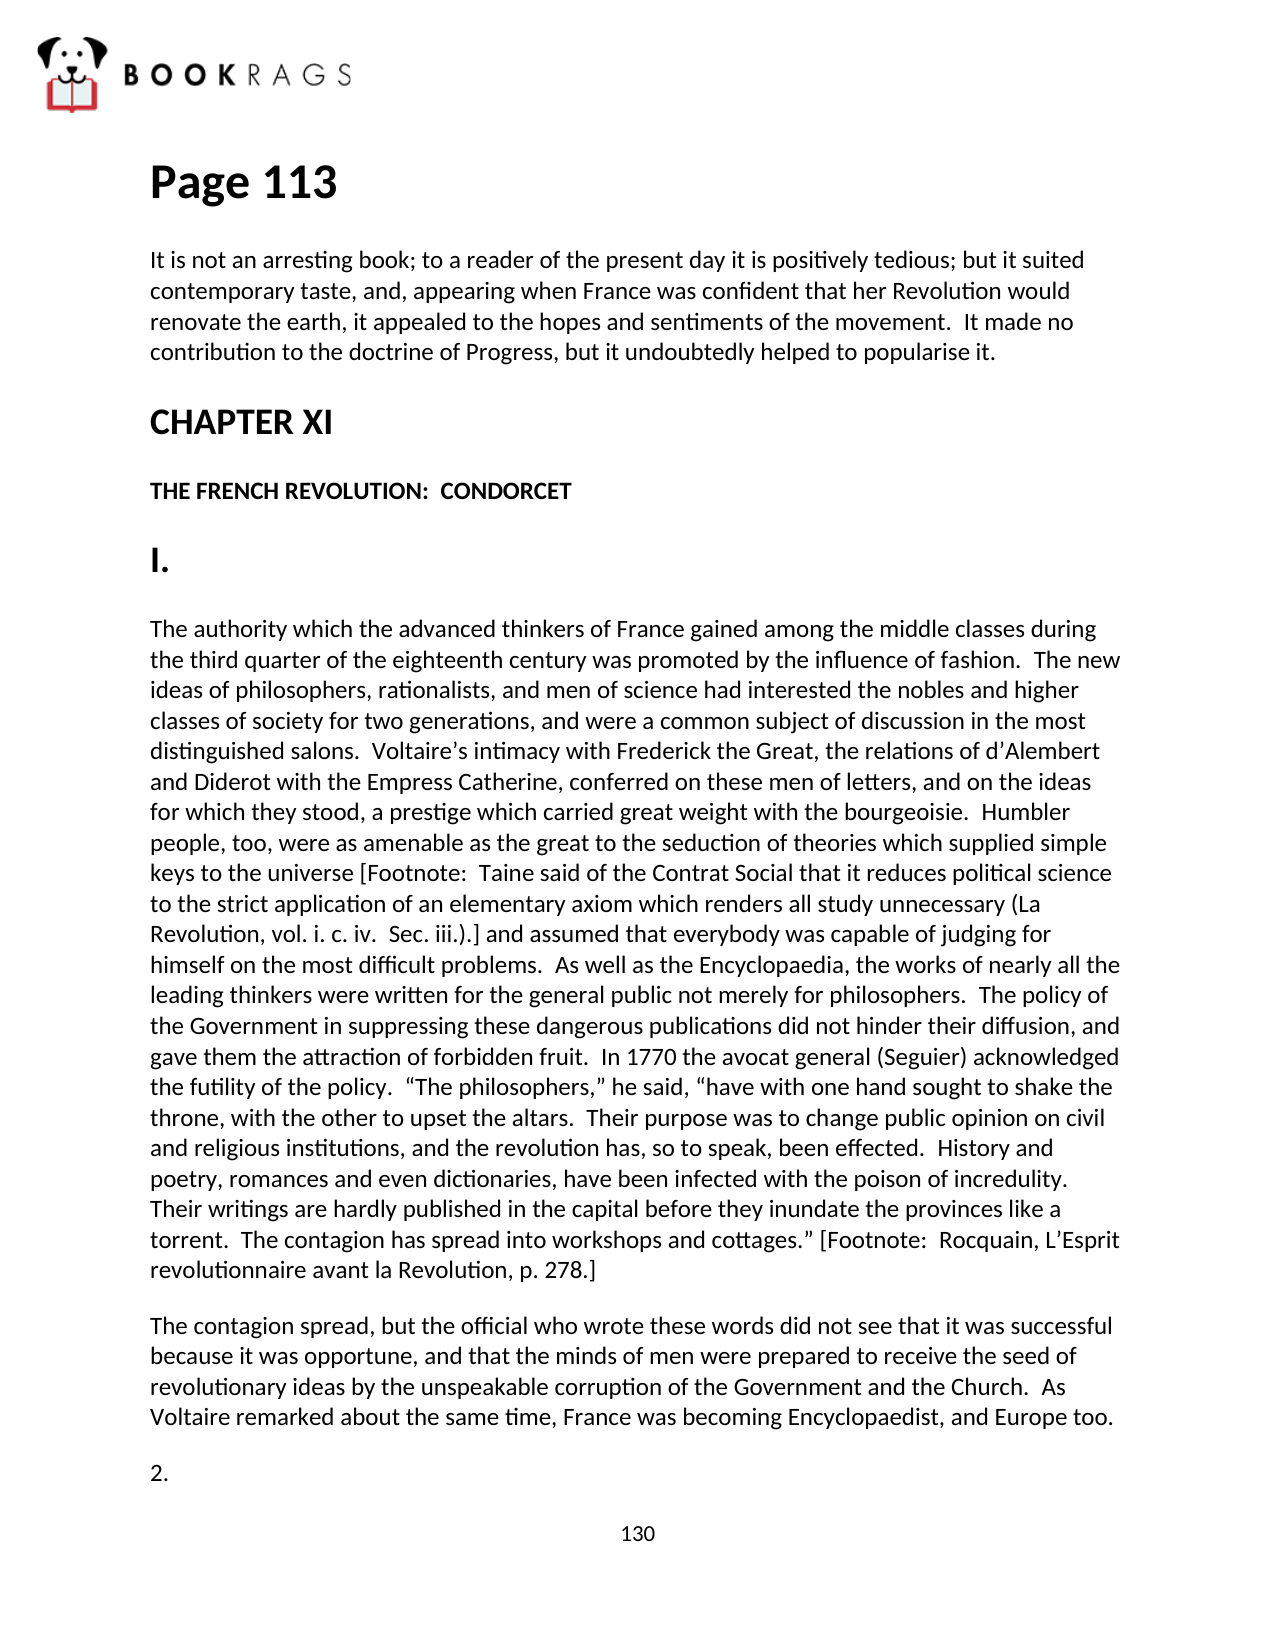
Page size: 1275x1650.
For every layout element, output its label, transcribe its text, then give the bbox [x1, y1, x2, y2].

text It is not an arresting book; to a reader of the present day it is positively tedious; but it suited contemporary taste, and, appearing when France was confident that her Revolution would renovate the earth, it appealed to the hopes and sentiments of the movement. It made no contribution to the doctrine of Progress, but it undoubtedly helped to popularise it. [150, 244, 1125, 367]
text The authority which the advanced thinkers of France gained among the middle classes during the third quarter of the eighteenth century was promoted by the influence of fashion. The new ideas of philosophers, rationalists, and men of science had interested the nobles and higher classes of society for two generations, and were a common subject of discussion in the most distinguished salons. Voltaire’s intimacy with Frederick the Great, the relations of d’Alembert and Diderot with the Empress Catherine, conferred on these men of letters, and on the ideas for which they stood, a prestige which carried great weight with the bourgeoisie. Humbler people, too, were as amenable as the great to the seduction of theories which supplied simple keys to the universe [Footnote: Taine said of the Contrat Social that it reduces political science to the strict application of an elementary axiom which renders all study unnecessary (La Revolution, vol. i. c. iv. Sec. iii.).] and assumed that everybody was capable of judging for himself on the most difficult problems. As well as the Encyclopaedia, the works of nearly all the leading thinkers were written for the general public not merely for philosophers. The policy of the Government in suppressing these dangerous publications did not hinder their diffusion, and gave them the attraction of forbidden fruit. In 1770 the avocat general (Seguier) acknowledged the futility of the policy. “The philosophers,” he said, “have with one hand sought to shake the throne, with the other to upset the altars. Their purpose was to change public opinion on civil and religious institutions, and the revolution has, so to speak, been effected. History and poetry, romances and even dictionaries, have been infected with the poison of incredulity. Their writings are hardly published in the capital before they inundate the provinces like a torrent. The contagion has spread into workshops and cottages.” [Footnote: Rocquain, L’Esprit revolutionnaire avant la Revolution, p. 278.] [150, 613, 1125, 1285]
picture [37, 37, 351, 113]
text The contagion spread, but the official who wrote these words did not see that it was successful because it was opportune, and that the minds of men were prepared to receive the seed of revolutionary ideas by the unspeakable corruption of the Government and the Church. As Voltaire remarked about the same time, France was becoming Encyclopaedist, and Europe too. [150, 1310, 1125, 1432]
text I. [150, 536, 1125, 582]
text CHAPTER XI [150, 398, 1125, 444]
text Page 113 [150, 150, 1125, 211]
text THE FRENCH REVOLUTION: CONDORCET [150, 475, 1125, 505]
text 2. [150, 1457, 1125, 1487]
